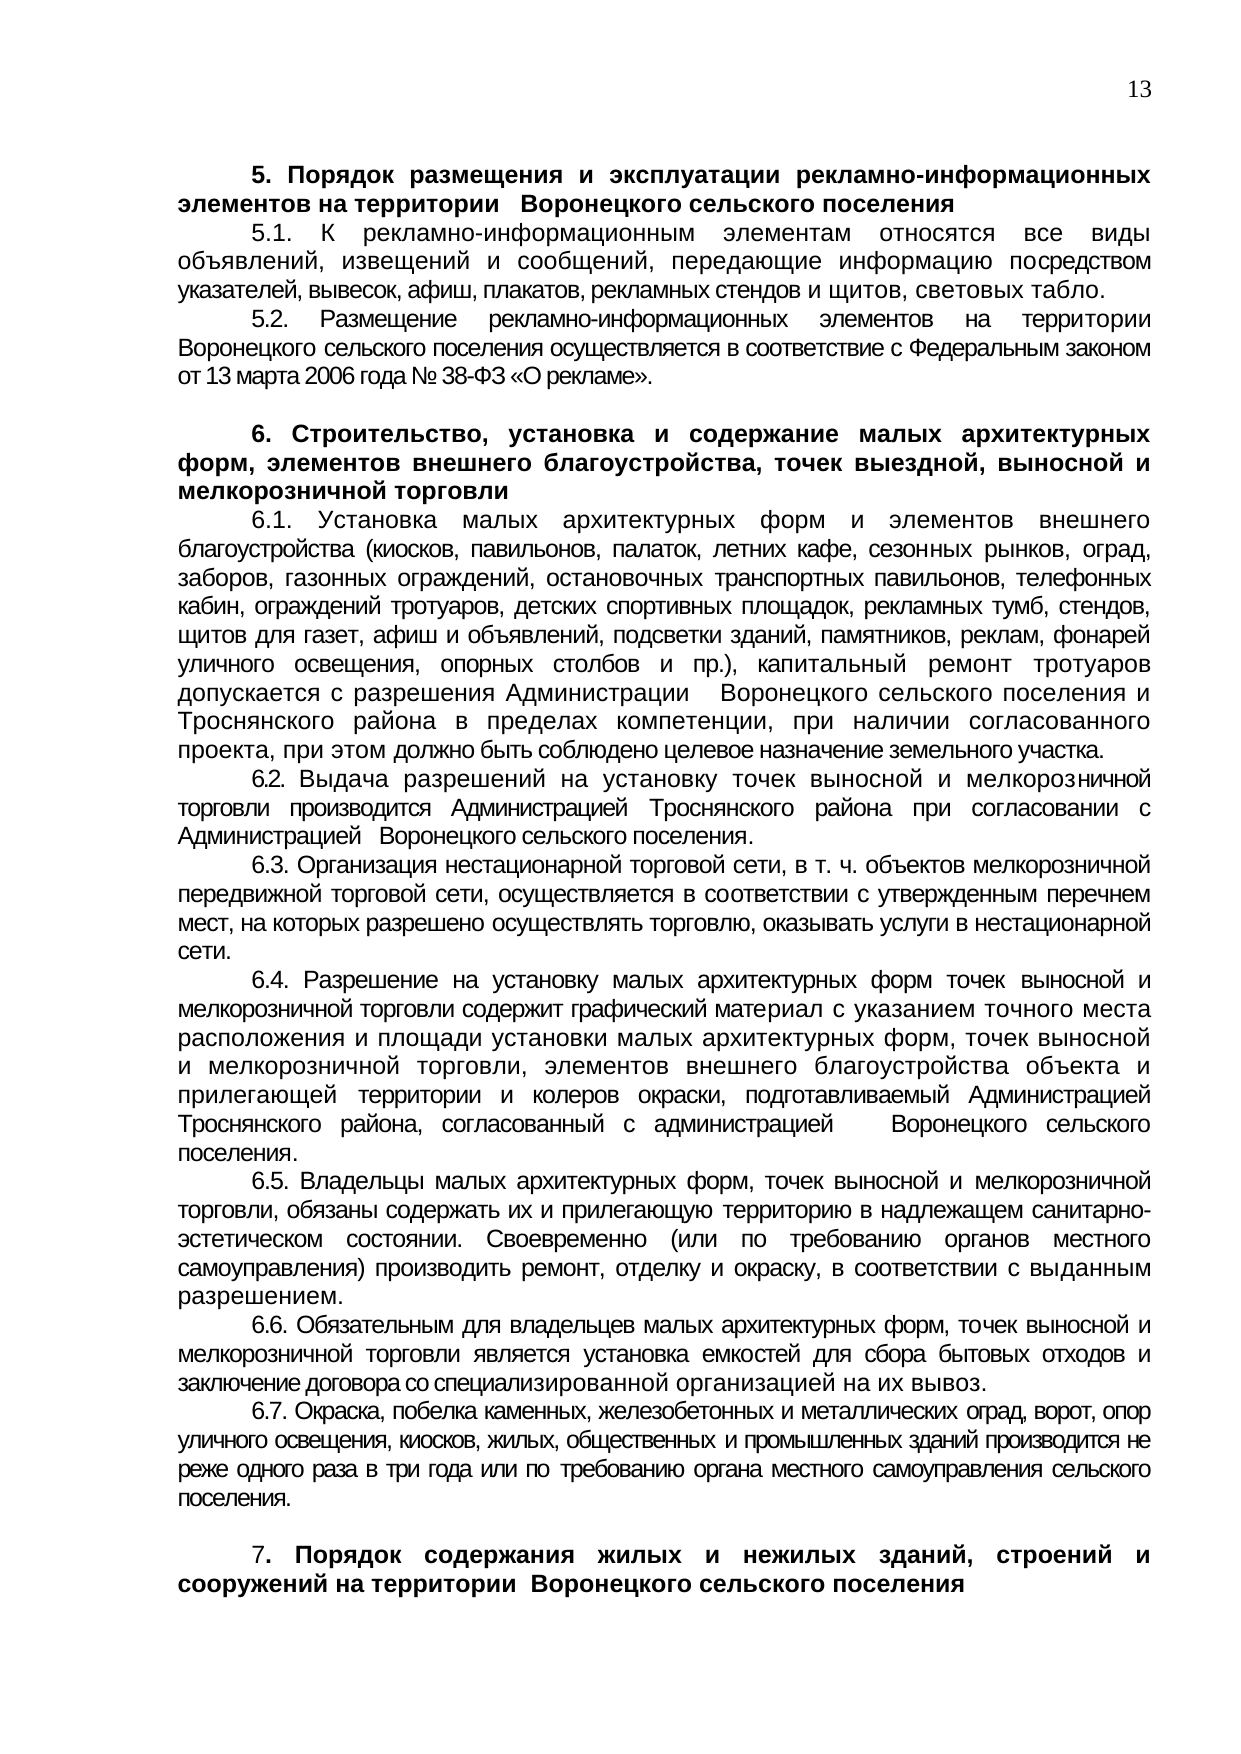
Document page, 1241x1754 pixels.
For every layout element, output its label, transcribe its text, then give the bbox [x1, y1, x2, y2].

text 7. Порядок содержания жилых и нежилых зданий, строений и сооружений на территории Воронецкого сельского поселения [177, 1540, 1152, 1597]
text 6.4. Разрешение на установку малых архитектурных форм точек выносной и мелкорозничной торговли содержит графический материал с указанием точного места расположения и площади установки малых архитектурных форм, точек выносной и мелкорозничной торговли, элементов внешнего благоустройства объекта и прилегающей территории и колеров окраски, подготавливаемый Администрацией Троснянского района, согласованный с администрацией Воронецкого сельского поселения. [177, 965, 1152, 1166]
text 6.2. Выдача разрешений на установку точек выносной и мелкорозничной торговли производится Администрацией Троснянского района при согласовании с Администрацией Воронецкого сельского поселения. [177, 764, 1152, 850]
text 5.2. Размещение рекламно-информационных элементов на территории Воронецкого сельского поселения осуществляется в соответствие с Федеральным законом от 13 марта 2006 года № 38-ФЗ «О рекламе». [177, 304, 1152, 390]
text 6.1. Установка малых архитектурных форм и элементов внешнего благоустройства (киосков, павильонов, палаток, летних кафе, сезонных рынков, оград, заборов, газонных ограждений, остановочных транспортных павильонов, телефонных кабин, ограждений тротуаров, детских спортивных площадок, рекламных тумб, стендов, щитов для газет, афиш и объявлений, подсветки зданий, памятников, реклам, фонарей уличного освещения, опорных столбов и пр.), капитальный ремонт тротуаров допускается с разрешения Администрации Воронецкого сельского поселения и Троснянского района в пределах компетенции, при наличии согласованного проекта, при этом должно быть соблюдено целевое назначение земельного участка. [177, 505, 1152, 764]
text 6.3. Организация нестационарной торговой сети, в т. ч. объектов мелкорозничной передвижной торговой сети, осуществляется в соответствии с утвержденным перечнем мест, на которых разрешено осуществлять торговлю, оказывать услуги в нестационарной сети. [177, 850, 1152, 965]
text 6. Строительство, установка и содержание малых архитектурных форм, элементов внешнего благоустройства, точек выездной, выносной и мелкорозничной торговли [177, 419, 1152, 505]
text 6.6. Обязательным для владельцев малых архитектурных форм, точек выносной и мелкорозничной торговли является установка емкостей для сбора бытовых отходов и заключение договора со специализированной организацией на их вывоз. [177, 1310, 1152, 1396]
text 6.7. Окраска, побелка каменных, железобетонных и металлических оград, ворот, опор уличного освещения, киосков, жилых, общественных и промышленных зданий производится не реже одного раза в три года или по требованию органа местного самоуправления сельского поселения. [177, 1396, 1152, 1511]
text 6.5. Владельцы малых архитектурных форм, точек выносной и мелкорозничной торговли, обязаны содержать их и прилегающую территорию в надлежащем санитарно-эстетическом состоянии. Своевременно (или по требованию органов местного самоуправления) производить ремонт, отделку и окраску, в соответствии с выданным разрешением. [177, 1166, 1152, 1310]
text 5. Порядок размещения и эксплуатации рекламно-информационных элементов на территории Воронецкого сельского поселения [177, 160, 1152, 217]
text 5.1. К рекламно-информационным элементам относятся все виды объявлений, извещений и сообщений, передающие информацию посредством указателей, вывесок, афиш, плакатов, рекламных стендов и щитов, световых табло. [177, 217, 1152, 304]
